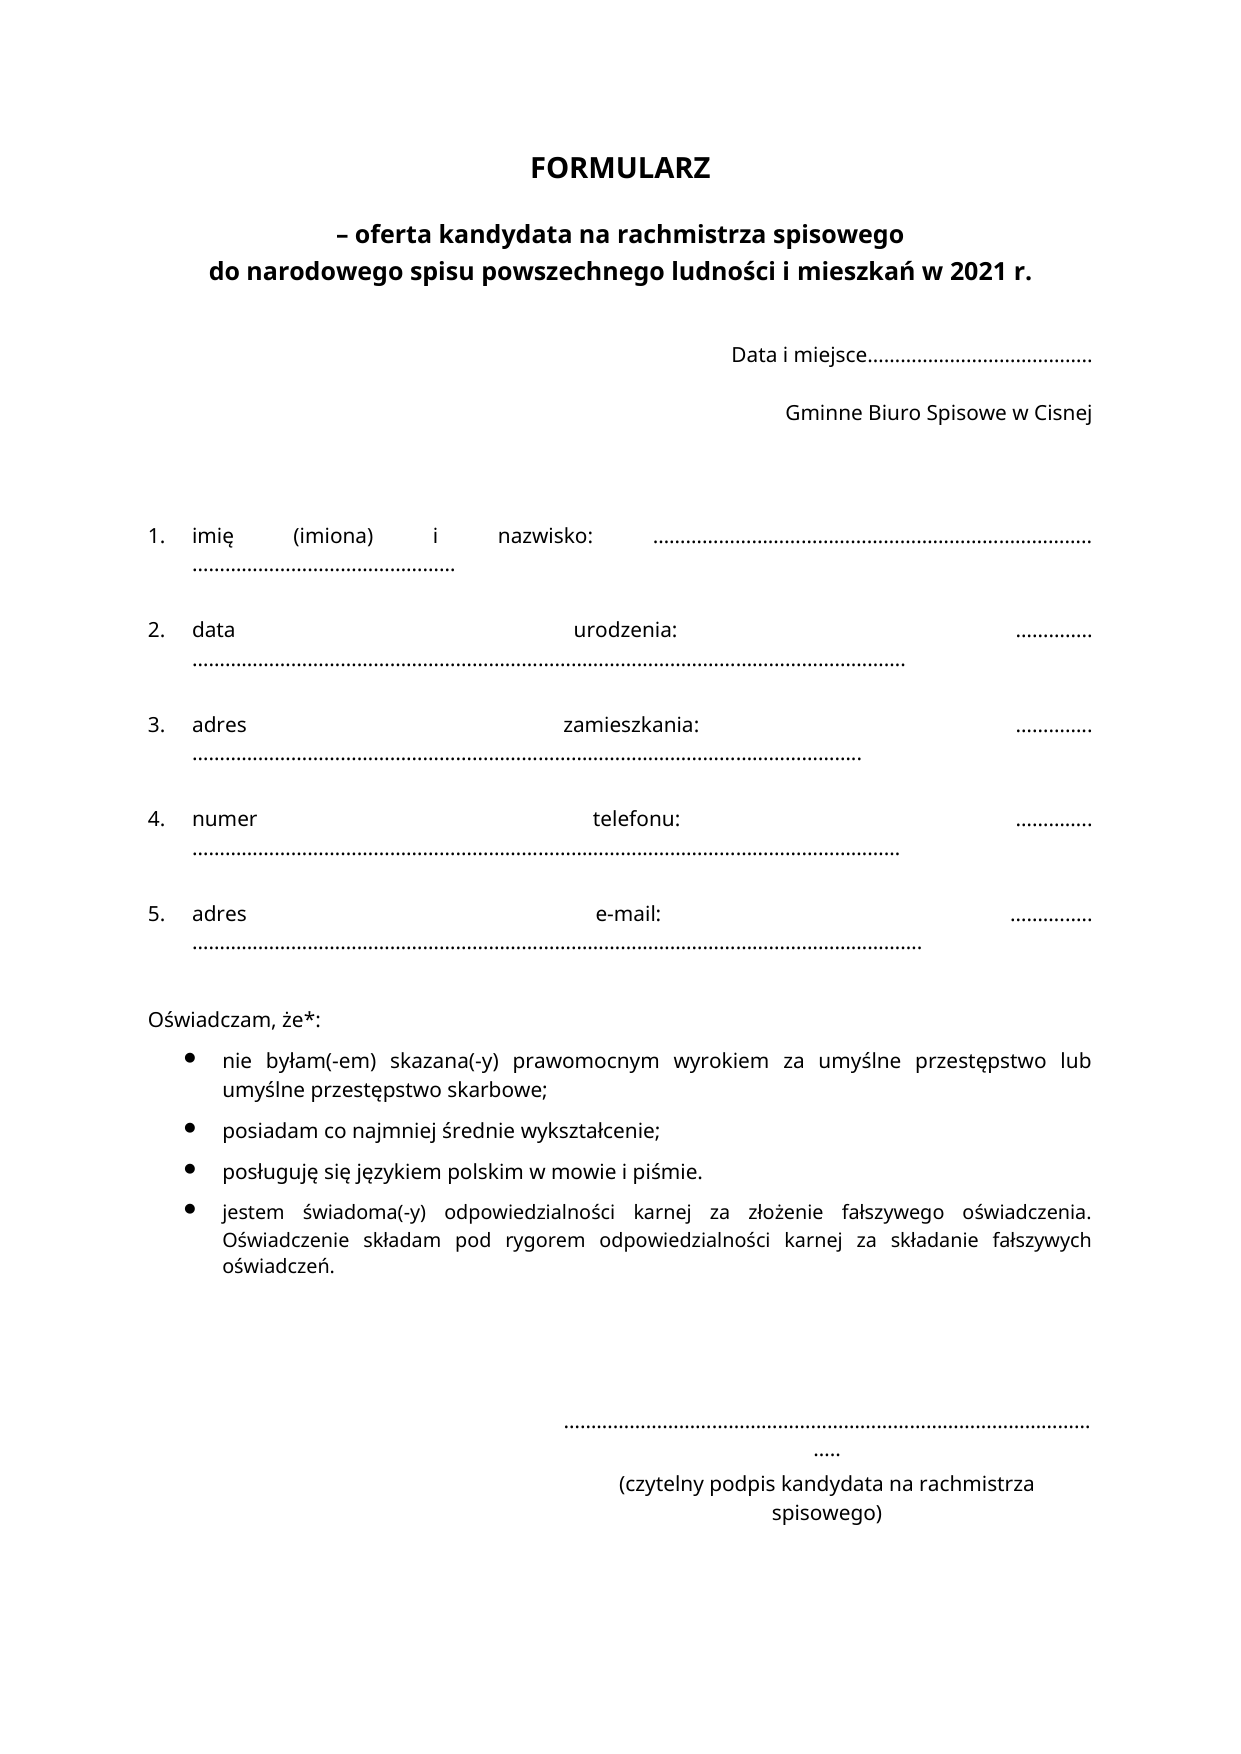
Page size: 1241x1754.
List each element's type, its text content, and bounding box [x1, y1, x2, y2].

list adres e-mail: ………..….……………………………………………………………………………………………………………………. [148, 899, 1093, 956]
text ……………………………………………………………………………………….. [561, 1406, 1093, 1463]
text – oferta kandydata na rachmistrza spisowego do narodowego spisu powszechnego ludności i mieszkań w 2021 r. [148, 216, 1093, 287]
list numer telefonu: …………..………………………………………………………………………………………………………………… [148, 804, 1093, 861]
text (czytelny podpis kandydata na rachmistrza spisowego) [561, 1469, 1093, 1526]
list jestem świadoma(-y) odpowiedzialności karnej za złożenie fałszywego oświadczenia. Oświadczenie składam pod rygorem odpowiedzialności karnej za składanie fałszywych oświadczeń. [185, 1198, 1093, 1280]
list data urodzenia: …………..…………………………………………………………………………………………………………………. [148, 616, 1093, 672]
text Oświadczam, że*: [148, 1006, 1093, 1034]
list posiadam co najmniej średnie wykształcenie; [185, 1116, 1093, 1145]
text FORMULARZ [148, 148, 1093, 187]
text Gminne Biuro Spisowe w Cisnej [148, 398, 1093, 426]
text Data i miejsce………………………………….. [148, 340, 1093, 368]
list imię (imiona) i nazwisko: ……………………………………………………………………..………………………………………… [148, 521, 1093, 578]
list adres zamieszkania: …………..………………………………………………………………………………………………………….. [148, 710, 1093, 767]
list posługuję się językiem polskim w mowie i piśmie. [185, 1157, 1093, 1186]
list nie byłam(-em) skazana(-y) prawomocnym wyrokiem za umyślne przestępstwo lub umyślne przestępstwo skarbowe; [185, 1046, 1093, 1103]
